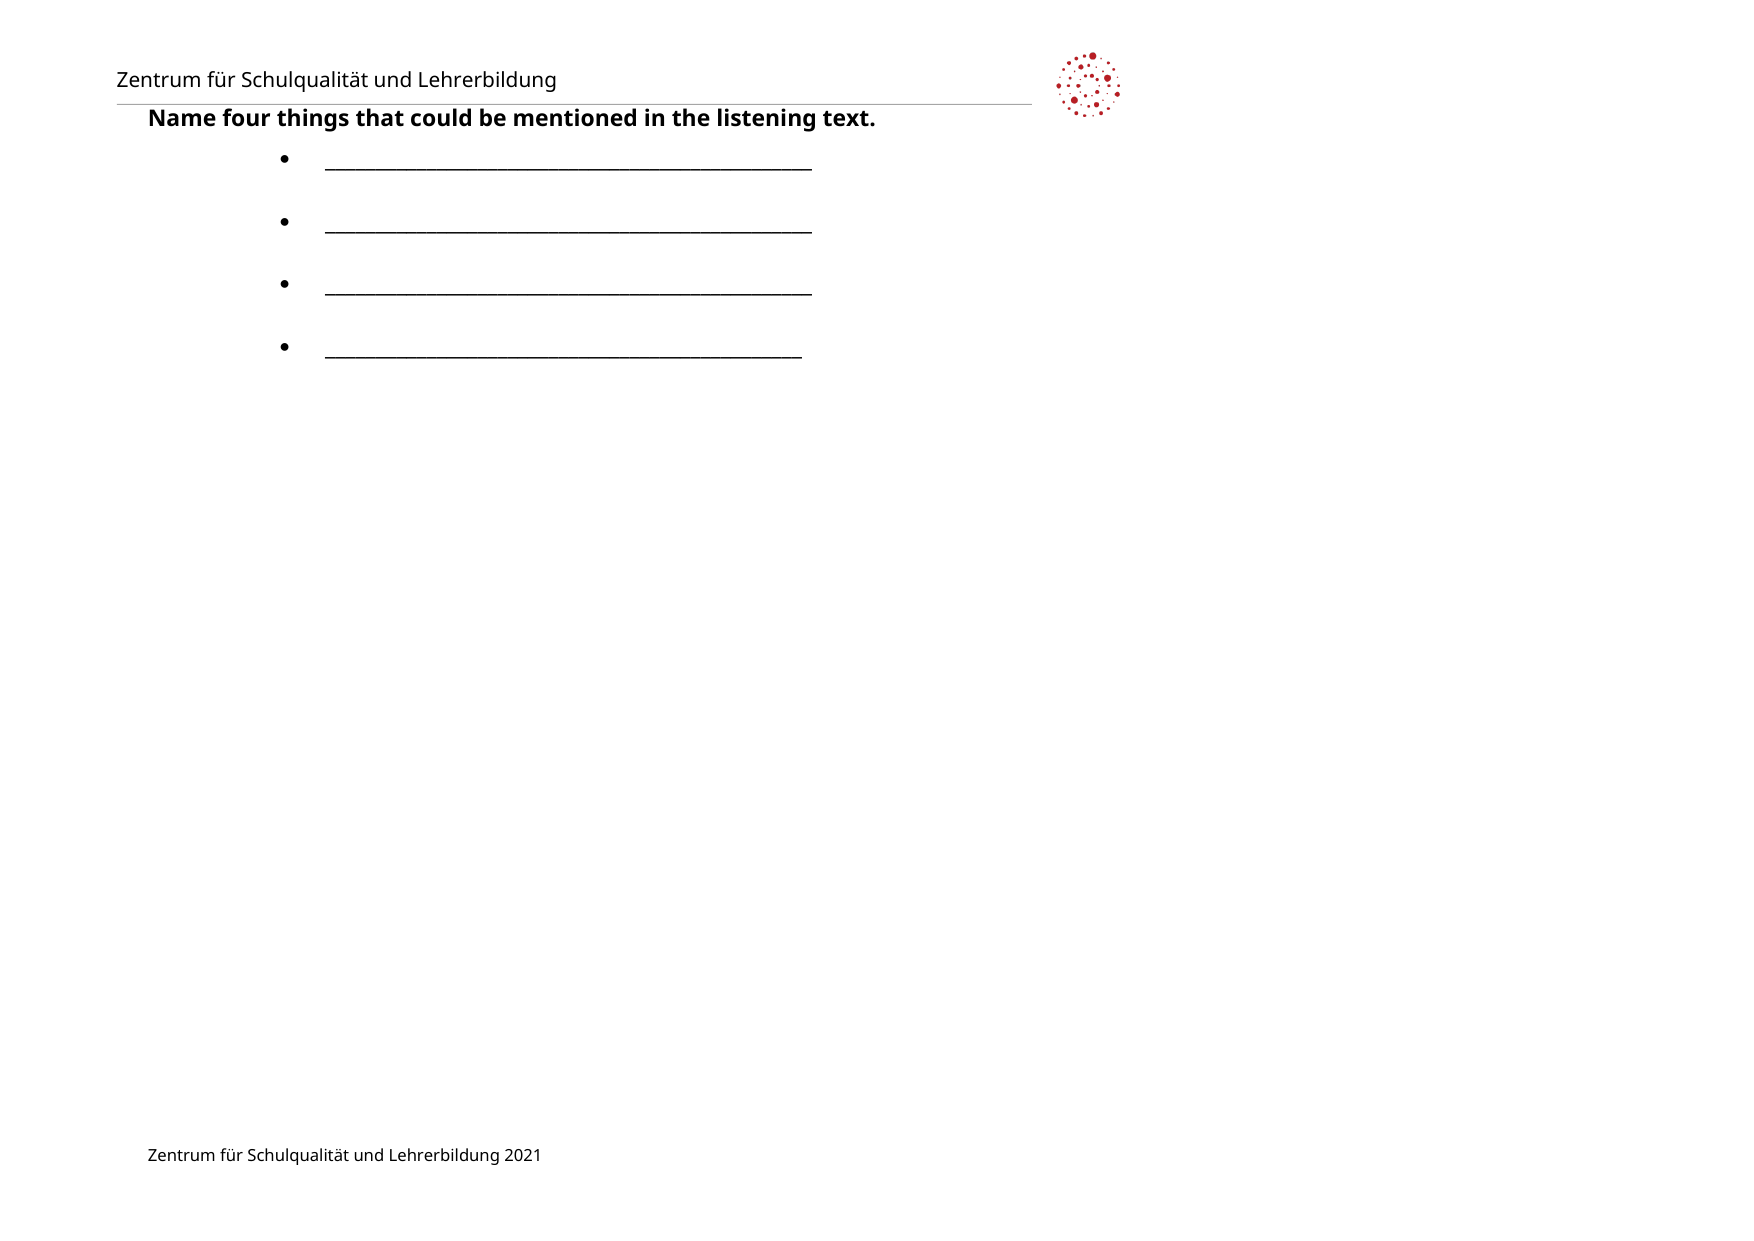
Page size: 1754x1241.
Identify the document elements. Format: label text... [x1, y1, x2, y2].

list ________________________________________________ [281, 143, 1636, 174]
list ________________________________________________ [281, 205, 1636, 237]
text Name four things that could be mentioned in the listening text. [148, 102, 1636, 133]
list _______________________________________________ [281, 330, 1636, 362]
picture [1055, 48, 1121, 102]
list ________________________________________________ [281, 268, 1636, 299]
